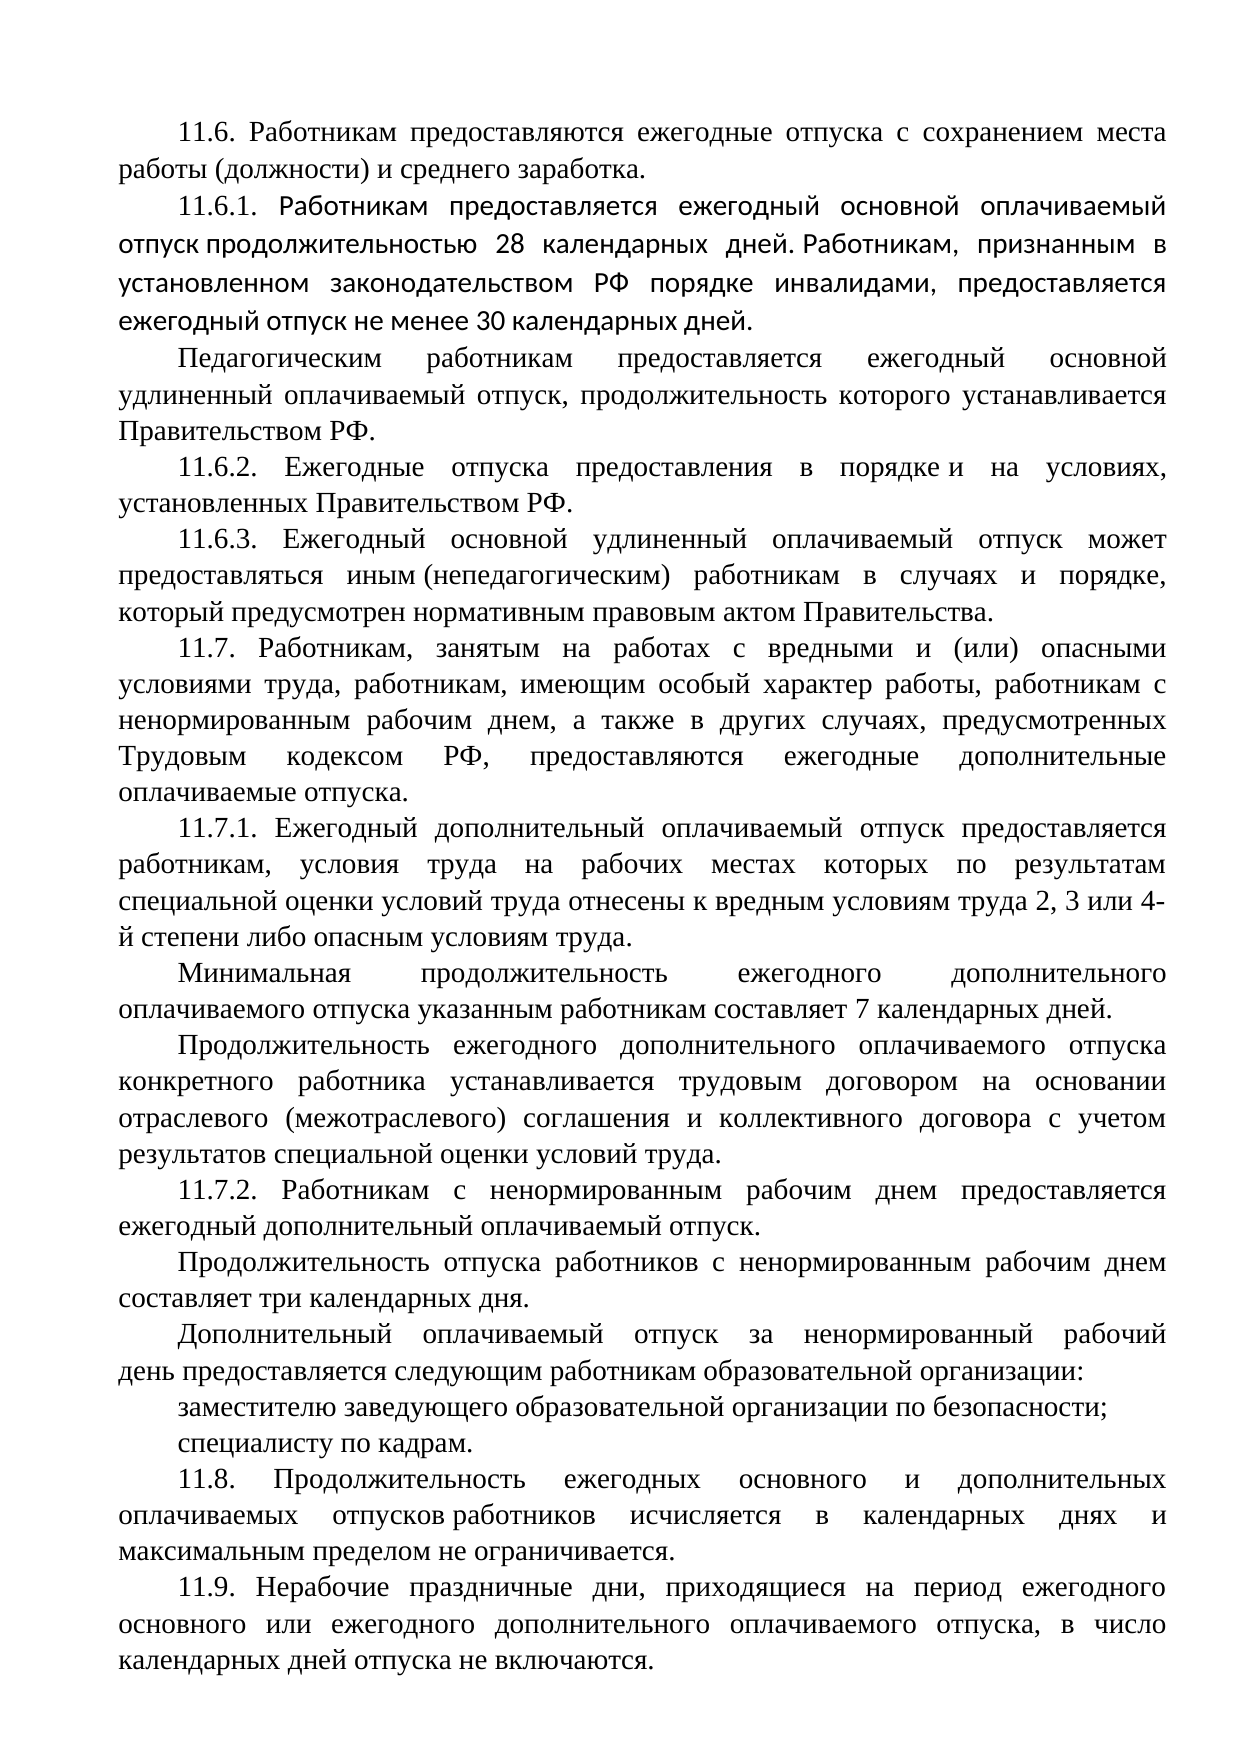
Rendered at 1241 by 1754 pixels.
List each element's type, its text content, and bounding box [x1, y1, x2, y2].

text 11.7. Работникам, занятым на работах с вредными и (или) опасными условиями труда, работникам, имеющим особый характер работы, работникам с ненормированным рабочим днем, а также в других случаях, предусмотренных Трудовым кодексом РФ, предоставляются ежегодные дополнительные оплачиваемые отпуска. [118, 630, 1167, 808]
text Дополнительный оплачиваемый отпуск за ненормированный рабочий день предоставляется следующим работникам образовательной организации: [118, 1317, 1167, 1386]
text специалисту по кадрам. [118, 1425, 1167, 1458]
text заместителю заведующего образовательной организации по безопасности; [118, 1389, 1167, 1422]
text 11.6. Работникам предоставляются ежегодные отпуска с сохранением места работы (должности) и среднего заработка. [118, 114, 1167, 184]
text 11.6.2. Ежегодные отпуска предоставления в порядке и на условиях, установленных Правительством РФ. [118, 449, 1167, 519]
text 11.8. Продолжительность ежегодных основного и дополнительных оплачиваемых отпусков работников исчисляется в календарных днях и максимальным пределом не ограничивается. [118, 1461, 1167, 1567]
text 11.7.2. Работникам с ненормированным рабочим днем предоставляется ежегодный дополнительный оплачиваемый отпуск. [118, 1172, 1167, 1242]
text Минимальная продолжительность ежегодного дополнительного оплачиваемого отпуска указанным работникам составляет 7 календарных дней. [118, 955, 1167, 1025]
text 11.6.3. Ежегодный основной удлиненный оплачиваемый отпуск может предоставляться иным (непедагогическим) работникам в случаях и порядке, который предусмотрен нормативным правовым актом Правительства. [118, 521, 1167, 627]
text 11.6.1. Работникам предоставляется ежегодный основной оплачиваемый отпуск продолжительностью 28 календарных дней. Работникам, признанным в установленном законодательством РФ порядке инвалидами, предоставляется ежегодный отпуск не менее 30 календарных дней. [118, 187, 1167, 338]
text 11.7.1. Ежегодный дополнительный оплачиваемый отпуск предоставляется работникам, условия труда на рабочих местах которых по результатам специальной оценки условий труда отнесены к вредным условиям труда 2, 3 или 4-й степени либо опасным условиям труда. [118, 811, 1167, 952]
text Продолжительность ежегодного дополнительного оплачиваемого отпуска конкретного работника устанавливается трудовым договором на основании отраслевого (межотраслевого) соглашения и коллективного договора с учетом результатов специальной оценки условий труда. [118, 1027, 1167, 1169]
text Педагогическим работникам предоставляется ежегодный основной удлиненный оплачиваемый отпуск, продолжительность которого устанавливается Правительством РФ. [118, 341, 1167, 446]
text Продолжительность отпуска работников с ненормированным рабочим днем составляет три календарных дня. [118, 1244, 1167, 1314]
text 11.9. Нерабочие праздничные дни, приходящиеся на период ежегодного основного или ежегодного дополнительного оплачиваемого отпуска, в число календарных дней отпуска не включаются. [118, 1569, 1167, 1675]
